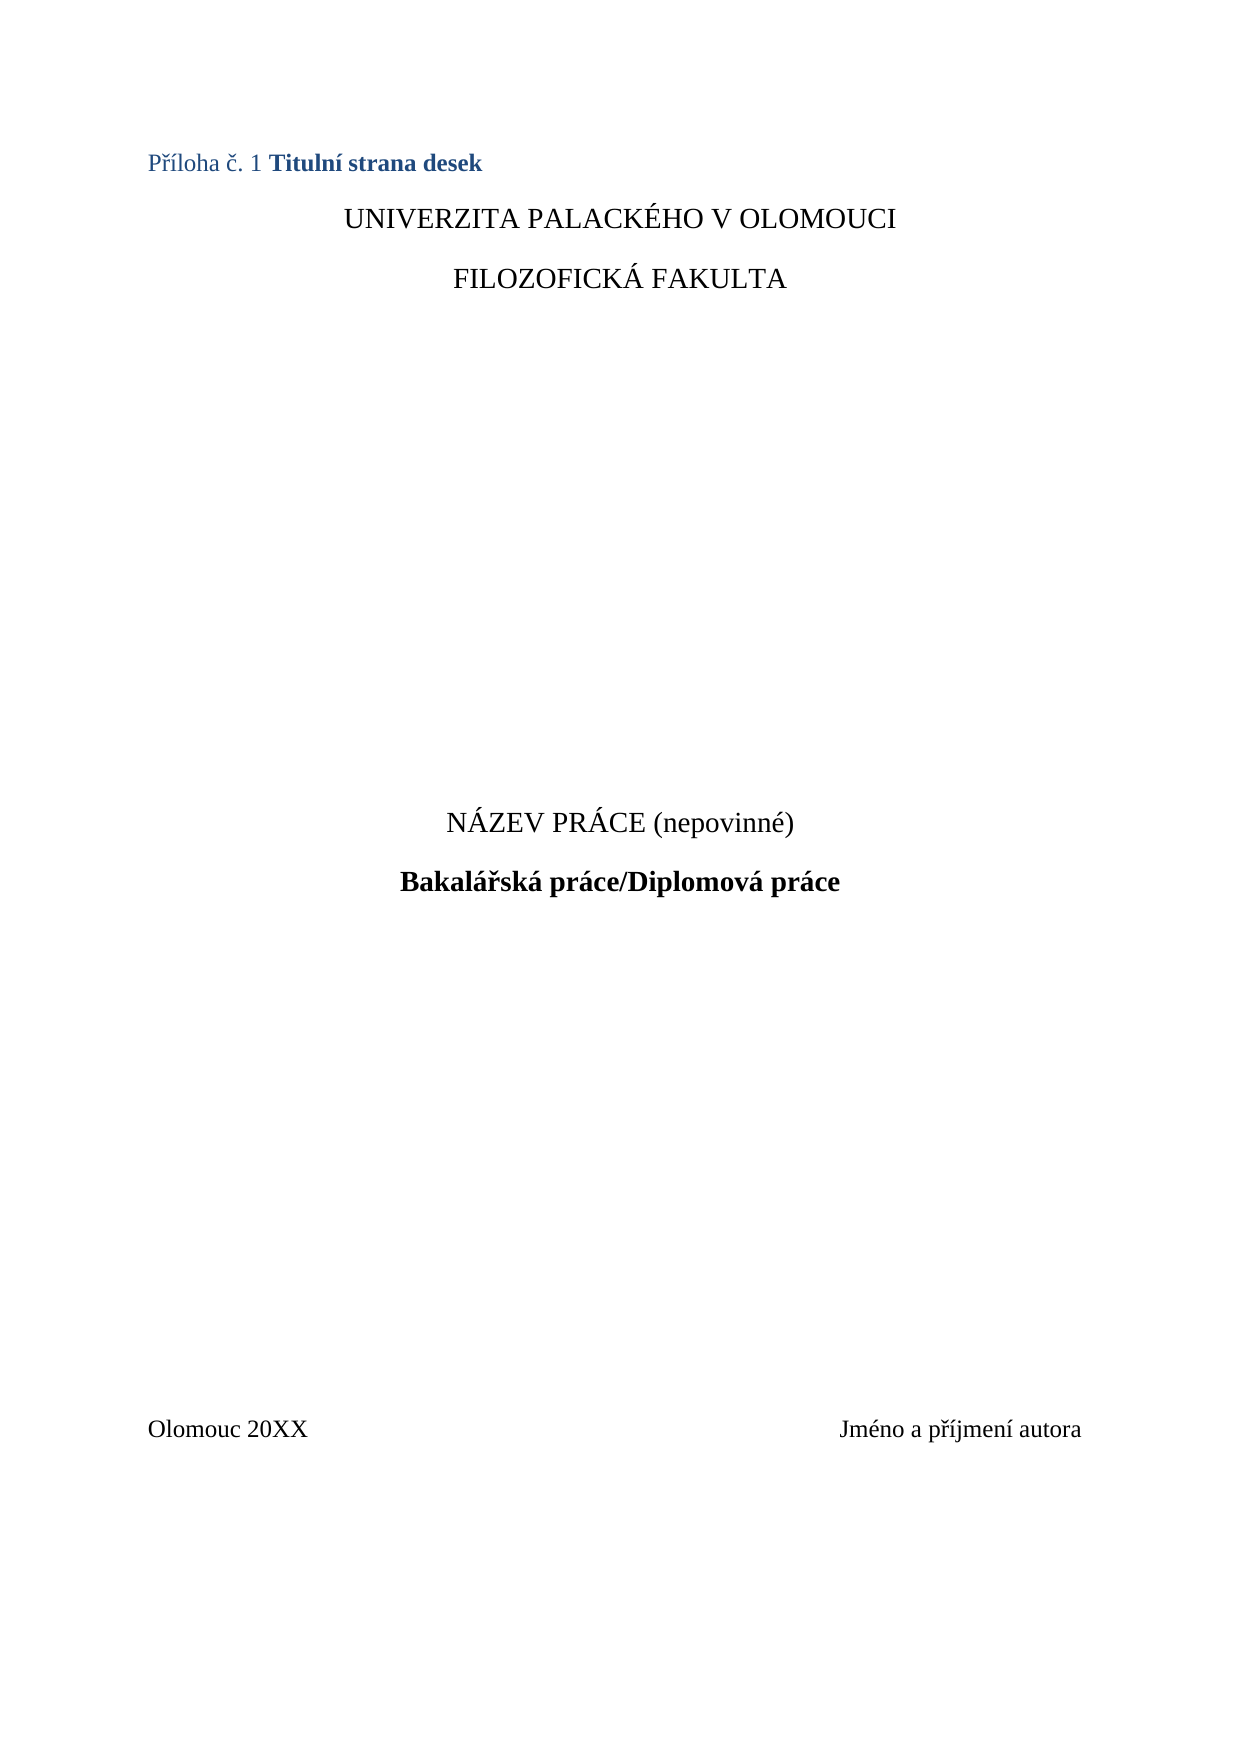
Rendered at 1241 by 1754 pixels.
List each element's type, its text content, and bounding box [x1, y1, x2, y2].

text Olomouc 20XX Jméno a příjmení autora [148, 1414, 1093, 1443]
text Příloha č. 1 Titulní strana desek [148, 148, 1093, 176]
text Filozofická fakulta [148, 261, 1093, 294]
text Univerzita Palackého v Olomouci [148, 201, 1093, 235]
text Bakalářská práce/Diplomová práce [148, 864, 1093, 898]
text NÁZEV PRÁCE (nepovinné) [148, 805, 1093, 838]
